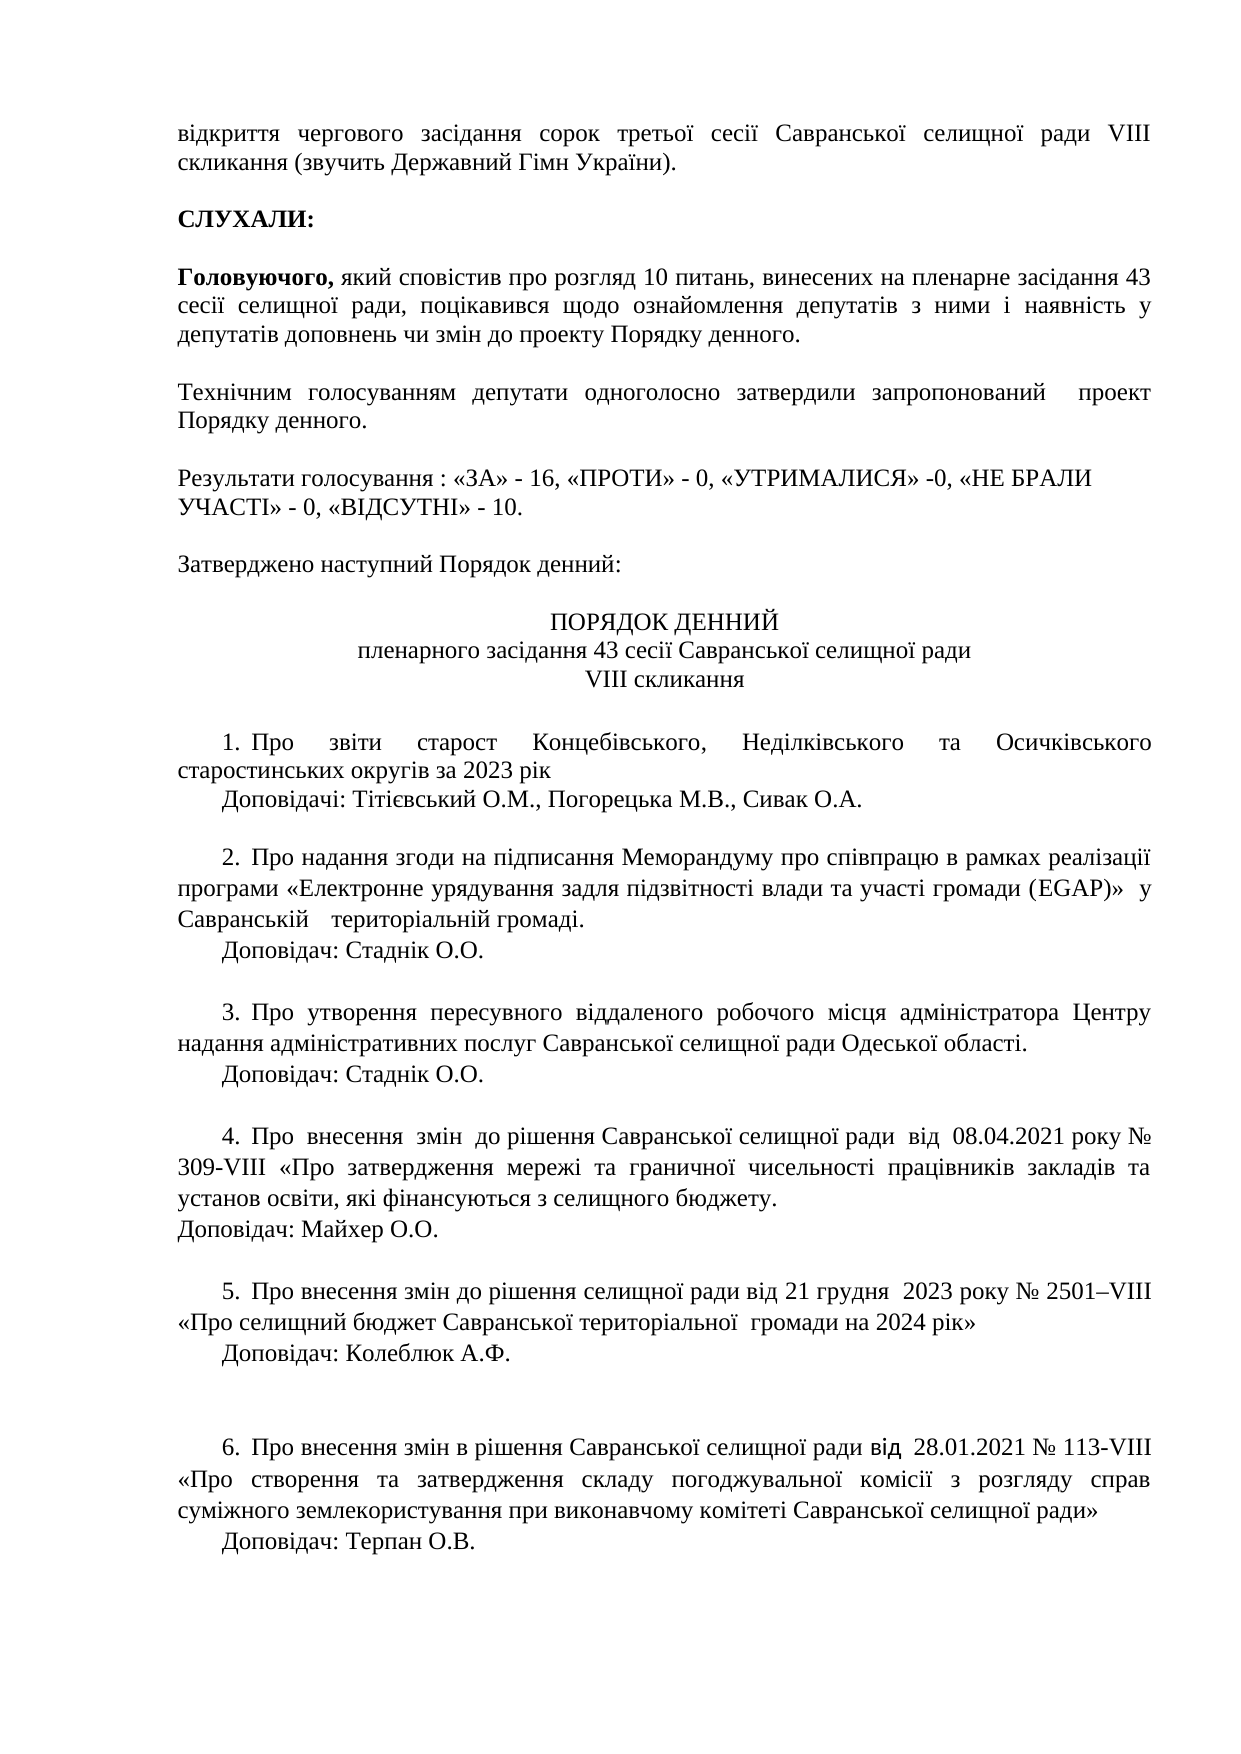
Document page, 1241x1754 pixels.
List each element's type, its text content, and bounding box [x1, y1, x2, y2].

list Доповідач: Терпан О.В. [177, 1526, 1152, 1555]
list Про звіти старост Концебівського, Неділківського та Осичківського старостинських округів за 2023 рік [177, 727, 1152, 784]
list Доповідач: Стаднік О.О. [177, 935, 1152, 963]
list Про внесення змін до рішення селищної ради від 21 грудня 2023 року № 2501–VІІІ «Про селищний бюджет Савранської територіальної громади на 2024 рік» [177, 1276, 1152, 1336]
text Затверджено наступний Порядок денний: [177, 549, 1152, 578]
list Про утворення пересувного віддаленого робочого місця адміністратора Центру надання адміністративних послуг Савранської селищної ради Одеської області. [177, 997, 1152, 1057]
text Результати голосування : «ЗА» - 16, «ПРОТИ» - 0, «УТРИМАЛИСЯ» -0, «НЕ БРАЛИ УЧАСТІ» - 0, «ВІДСУТНІ» - 10. [177, 463, 1152, 521]
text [177, 118, 1152, 176]
list Доповідач: Майхер О.О. [177, 1214, 1152, 1243]
text пленарного засідання 43 сесії Савранської селищної ради [177, 636, 1152, 664]
text VIII скликання [177, 664, 1152, 693]
text Головуючого, який сповістив про розгляд 10 питань, винесених на пленарне засідання 43 сесії селищної ради, поцікавився щодо ознайомлення депутатів з ними і наявність у депутатів доповнень чи змін до проекту Порядку денного. [177, 262, 1152, 348]
text СЛУХАЛИ: [177, 204, 1152, 233]
list Доповідач: Колеблюк А.Ф. [177, 1338, 1152, 1367]
list Про внесення змін до рішення Савранської селищної ради від 08.04.2021 року № 309-VІІІ «Про затвердження мережі та граничної чисельності працівників закладів та установ освіти, які фінансуються з селищного бюджету. [177, 1121, 1152, 1212]
list Про надання згоди на підписання Меморандуму про співпрацю в рамках реалізації програми «Електронне урядування задля підзвітності влади та участі громади (EGAP)» у Савранській територіальній громаді. [177, 842, 1152, 932]
list Доповідач: Стаднік О.О. [177, 1059, 1152, 1088]
list Про внесення змін в рішення Савранської селищної ради від 28.01.2021 № 113-VIII «Про створення та затвердження складу погоджувальної комісії з розгляду справ суміжного землекористування при виконавчому комітеті Савранської селищної ради» [177, 1431, 1152, 1524]
text Доповідачі: Тітієвський О.М., Погорецька М.В., Сивак О.А. [177, 784, 1152, 813]
text ПОРЯДОК ДЕННИЙ [177, 607, 1152, 636]
text Технічним голосуванням депутати одноголосно затвердили запропонований проект Порядку денного. [177, 377, 1152, 434]
